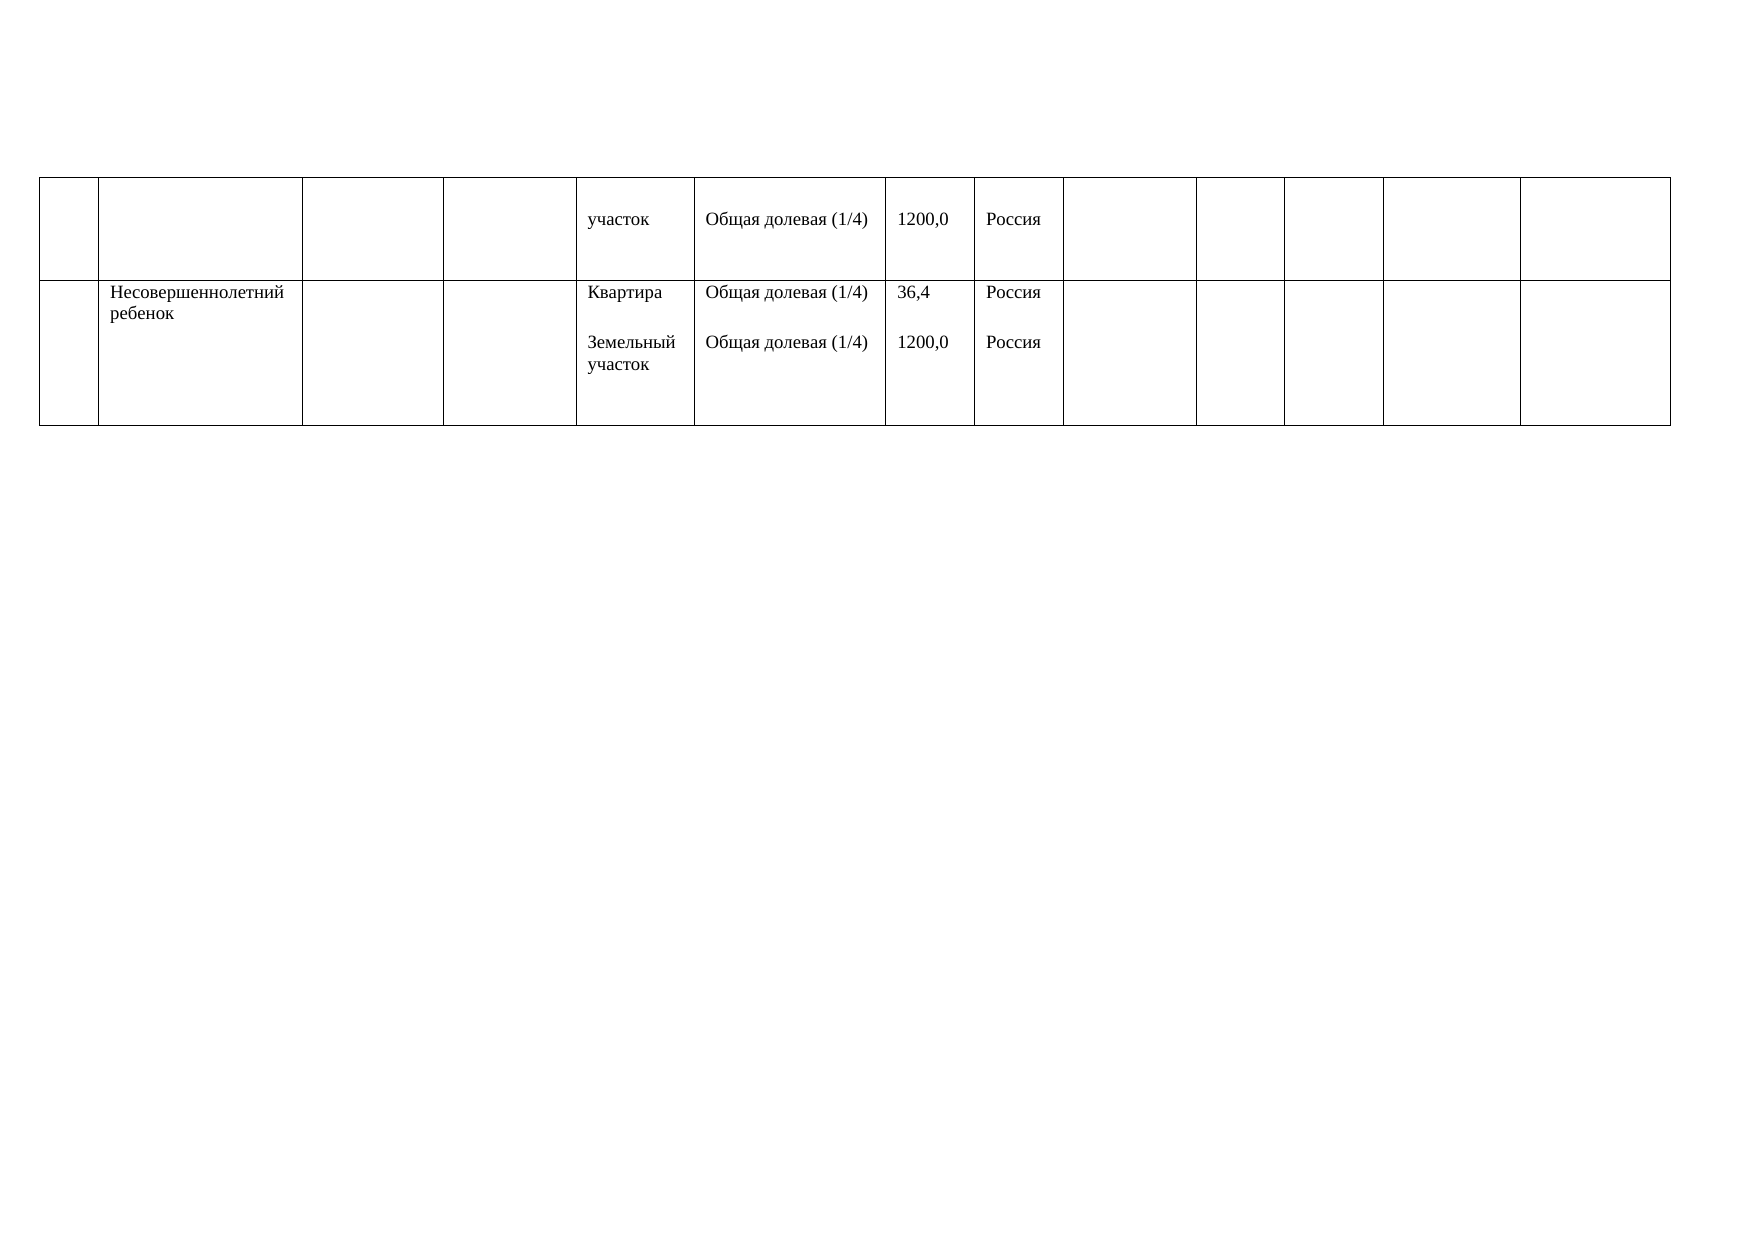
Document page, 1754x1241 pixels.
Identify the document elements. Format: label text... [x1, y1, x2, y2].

table_cell [40, 178, 98, 280]
table_cell [1521, 281, 1670, 425]
table_cell [1197, 281, 1284, 425]
table_cell [1064, 281, 1196, 425]
table_cell [1064, 178, 1196, 280]
table_cell Россия Россия [975, 281, 1063, 425]
table_cell [444, 178, 576, 280]
table_cell [444, 281, 576, 425]
table_cell [1384, 281, 1520, 425]
table_cell [1197, 178, 1284, 280]
table_cell Общая долевая (1/4) Общая долевая (1/4) [695, 281, 885, 425]
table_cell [99, 178, 302, 280]
table_cell 36,4 1200,0 [886, 178, 974, 280]
table_cell [303, 178, 443, 280]
table_cell [1285, 178, 1383, 280]
table_cell Квартира Земельный участок [577, 281, 694, 425]
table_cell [577, 178, 694, 280]
table_cell [40, 281, 98, 425]
table_cell [1285, 281, 1383, 425]
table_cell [695, 178, 885, 280]
table_cell [1521, 178, 1670, 280]
table_cell [1384, 178, 1520, 280]
table_cell 36,4 1200,0 [886, 281, 974, 425]
table_cell Несовершеннолетний ребенок [99, 281, 302, 425]
table_cell Россия Россия [975, 178, 1063, 280]
table_cell [303, 281, 443, 425]
